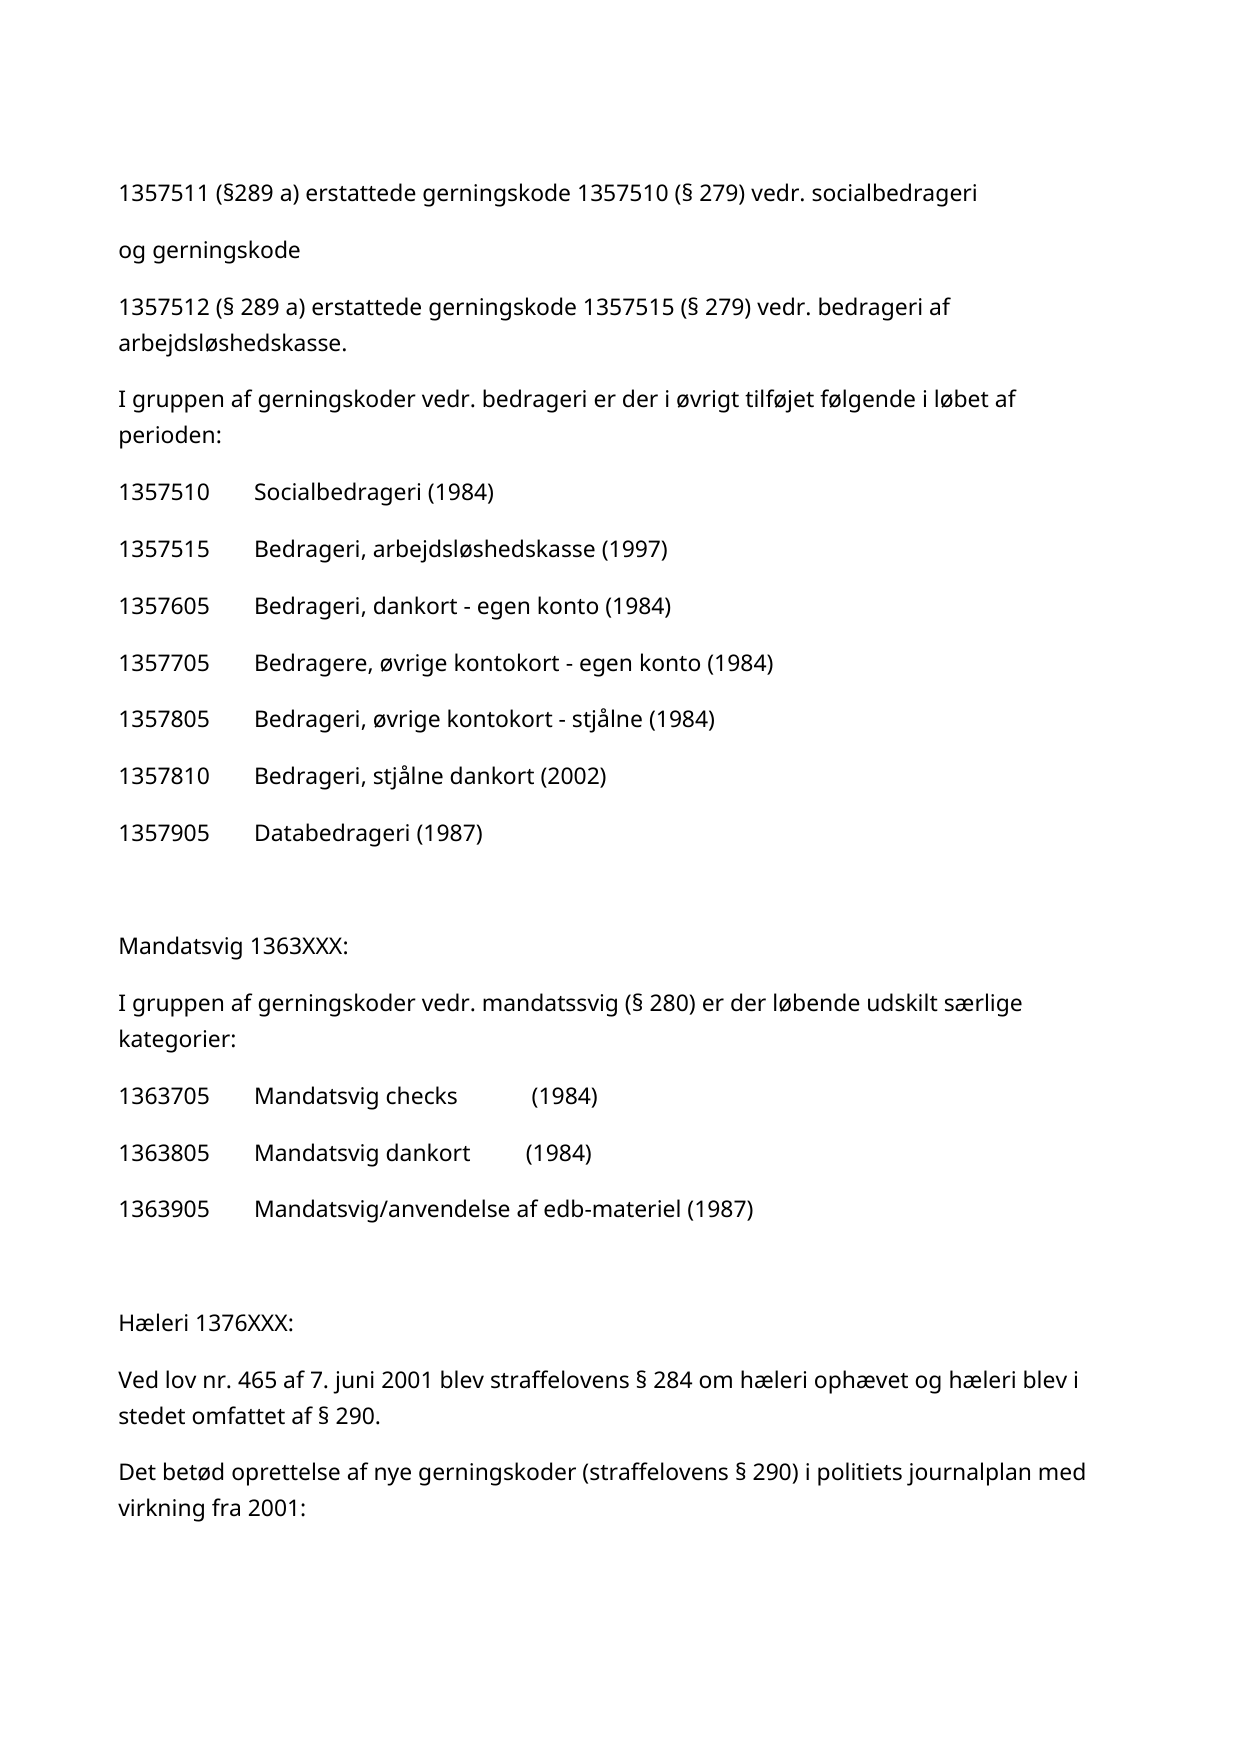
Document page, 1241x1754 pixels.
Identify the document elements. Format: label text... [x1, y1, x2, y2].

text 1357705 Bedragere, øvrige kontokort - egen konto (1984) [118, 646, 1122, 678]
text 1363905 Mandatsvig/anvendelse af edb-materiel (1987) [118, 1193, 1122, 1224]
text 1357510 Socialbedrageri (1984) [118, 476, 1122, 507]
text 1357810 Bedrageri, stjålne dankort (2002) [118, 760, 1122, 791]
text 1357605 Bedrageri, dankort - egen konto (1984) [118, 590, 1122, 621]
text I gruppen af gerningskoder vedr. bedrageri er der i øvrigt tilføjet følgende i løbet af perioden: [118, 383, 1122, 451]
text 1357511 (§289 a) erstattede gerningskode 1357510 (§ 279) vedr. socialbedrageri [118, 177, 1122, 208]
text 1357805 Bedrageri, øvrige kontokort - stjålne (1984) [118, 703, 1122, 734]
text Ved lov nr. 465 af 7. juni 2001 blev straffelovens § 284 om hæleri ophævet og hæleri blev i stedet omfattet af § 290. [118, 1364, 1122, 1431]
text og gerningskode [118, 234, 1122, 265]
text Det betød oprettelse af nye gerningskoder (straffelovens § 290) i politiets journalplan med virkning fra 2001: [118, 1456, 1122, 1523]
text 1357515 Bedrageri, arbejdsløshedskasse (1997) [118, 533, 1122, 564]
text 1357905 Databedrageri (1987) [118, 817, 1122, 848]
text 1363705 Mandatsvig checks (1984) [118, 1080, 1122, 1111]
text I gruppen af gerningskoder vedr. mandatssvig (§ 280) er der løbende udskilt særlige kategorier: [118, 987, 1122, 1054]
text 1363805 Mandatsvig dankort (1984) [118, 1137, 1122, 1168]
text 1357512 (§ 289 a) erstattede gerningskode 1357515 (§ 279) vedr. bedrageri af arbejdsløshedskasse. [118, 291, 1122, 358]
text Mandatsvig 1363XXX: [118, 930, 1122, 962]
text Hæleri 1376XXX: [118, 1307, 1122, 1338]
